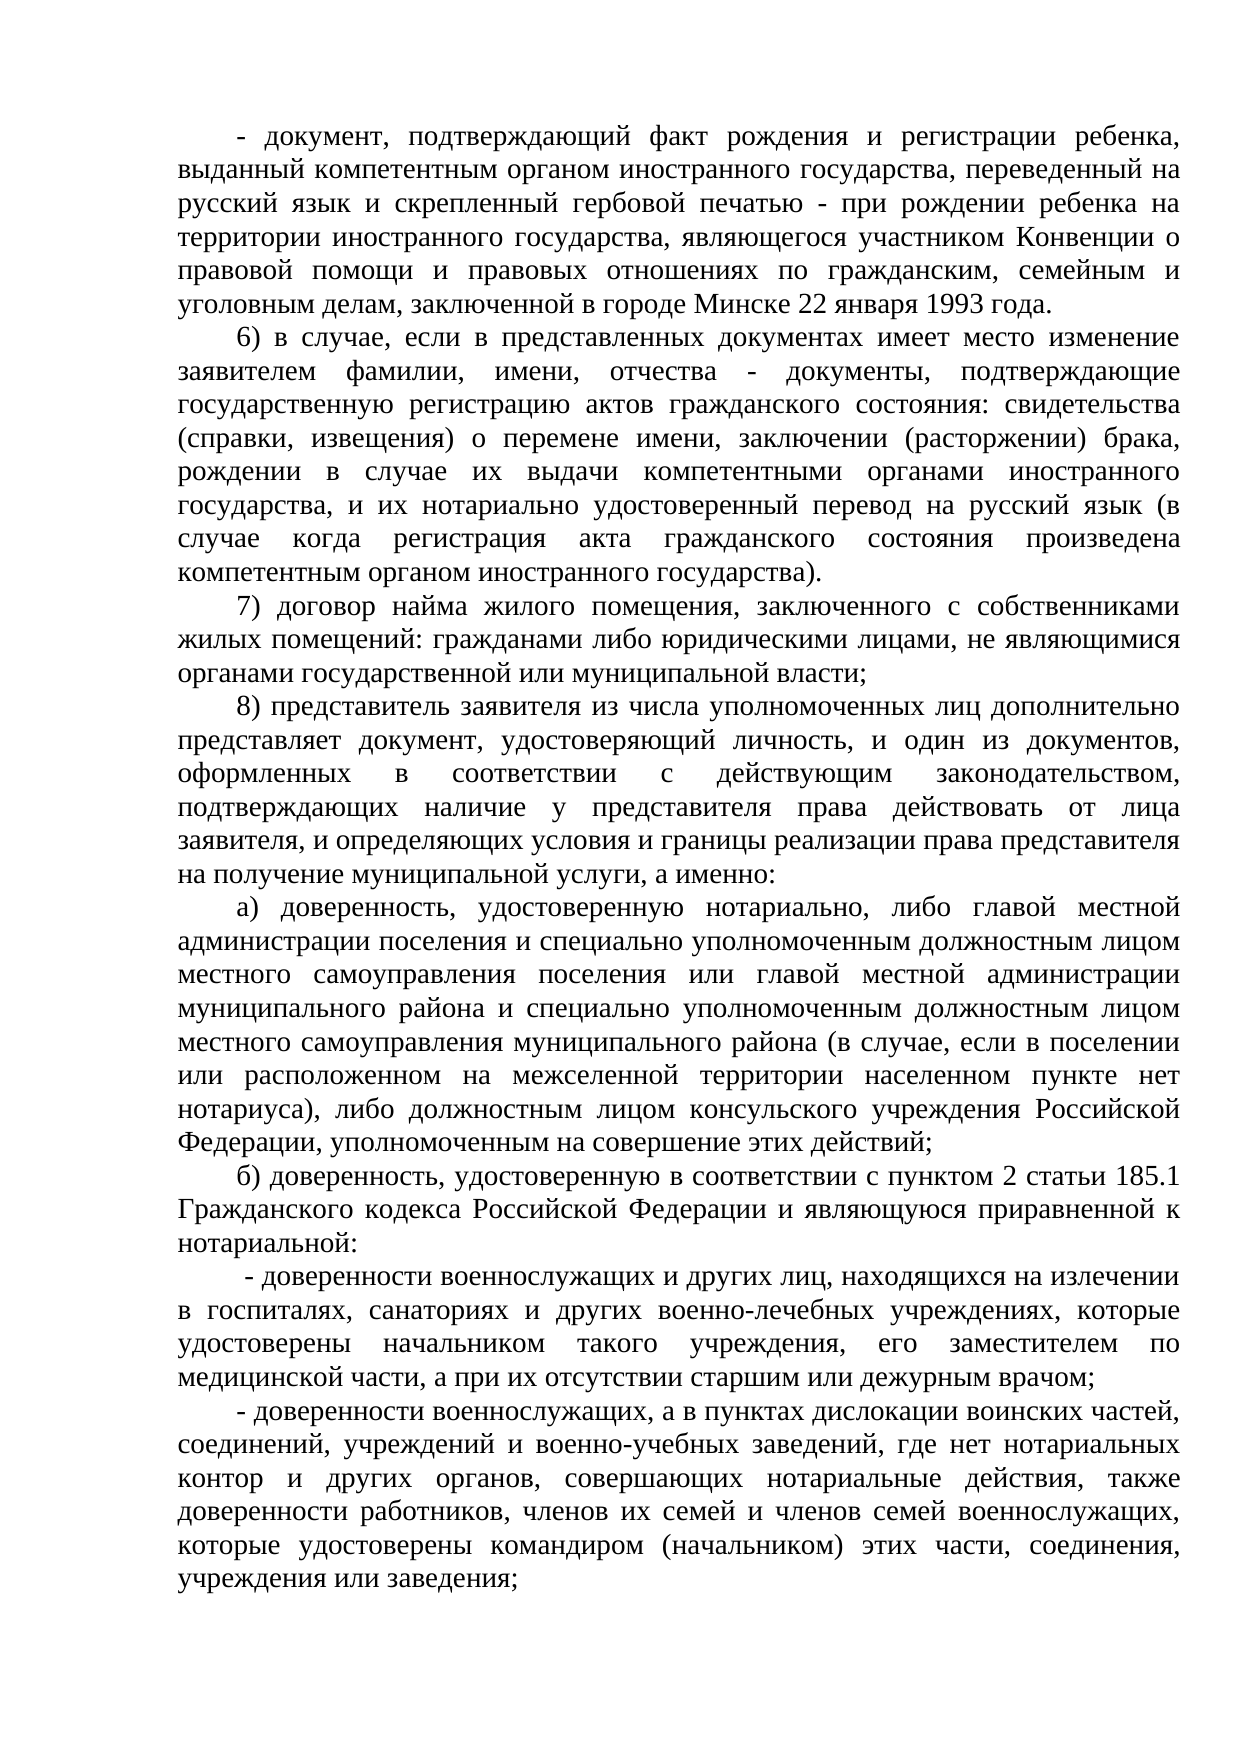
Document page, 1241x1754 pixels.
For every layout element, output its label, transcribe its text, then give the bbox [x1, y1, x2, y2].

text 6) в случае, если в представленных документах имеет место изменение заявителем фамилии, имени, отчества - документы, подтверждающие государственную регистрацию актов гражданского состояния: свидетельства (справки, извещения) о перемене имени, заключении (расторжении) брака, рождении в случае их выдачи компетентными органами иностранного государства, и их нотариально удостоверенный перевод на русский язык (в случае когда регистрация акта гражданского состояния произведена компетентным органом иностранного государства). [177, 319, 1181, 588]
text 7) договор найма жилого помещения, заключенного с собственниками жилых помещений: гражданами либо юридическими лицами, не являющимися органами государственной или муниципальной власти; [177, 588, 1181, 688]
text - доверенности военнослужащих и других лиц, находящихся на излечении в госпиталях, санаториях и других военно-лечебных учреждениях, которые удостоверены начальником такого учреждения, его заместителем по медицинской части, а при их отсутствии старшим или дежурным врачом; [177, 1258, 1181, 1393]
text б) доверенность, удостоверенную в соответствии с пунктом 2 статьи 185.1 Гражданского кодекса Российской Федерации и являющуюся приравненной к нотариальной: [177, 1158, 1181, 1258]
text а) доверенность, удостоверенную нотариально, либо главой местной администрации поселения и специально уполномоченным должностным лицом местного самоуправления поселения или главой местной администрации муниципального района и специально уполномоченным должностным лицом местного самоуправления муниципального района (в случае, если в поселении или расположенном на межселенной территории населенном пункте нет нотариуса), либо должностным лицом консульского учреждения Российской Федерации, уполномоченным на совершение этих действий; [177, 889, 1181, 1158]
text - доверенности военнослужащих, а в пунктах дислокации воинских частей, соединений, учреждений и военно-учебных заведений, где нет нотариальных контор и других органов, совершающих нотариальные действия, также доверенности работников, членов их семей и членов семей военнослужащих, которые удостоверены командиром (начальником) этих части, соединения, учреждения или заведения; [177, 1393, 1181, 1594]
text - документ, подтверждающий факт рождения и регистрации ребенка, выданный компетентным органом иностранного государства, переведенный на русский язык и скрепленный гербовой печатью - при рождении ребенка на территории иностранного государства, являющегося участником Конвенции о правовой помощи и правовых отношениях по гражданским, семейным и уголовным делам, заключенной в городе Минске 22 января 1993 года. [177, 118, 1181, 319]
text 8) представитель заявителя из числа уполномоченных лиц дополнительно представляет документ, удостоверяющий личность, и один из документов, оформленных в соответствии с действующим законодательством, подтверждающих наличие у представителя права действовать от лица заявителя, и определяющих условия и границы реализации права представителя на получение муниципальной услуги, а именно: [177, 688, 1181, 889]
